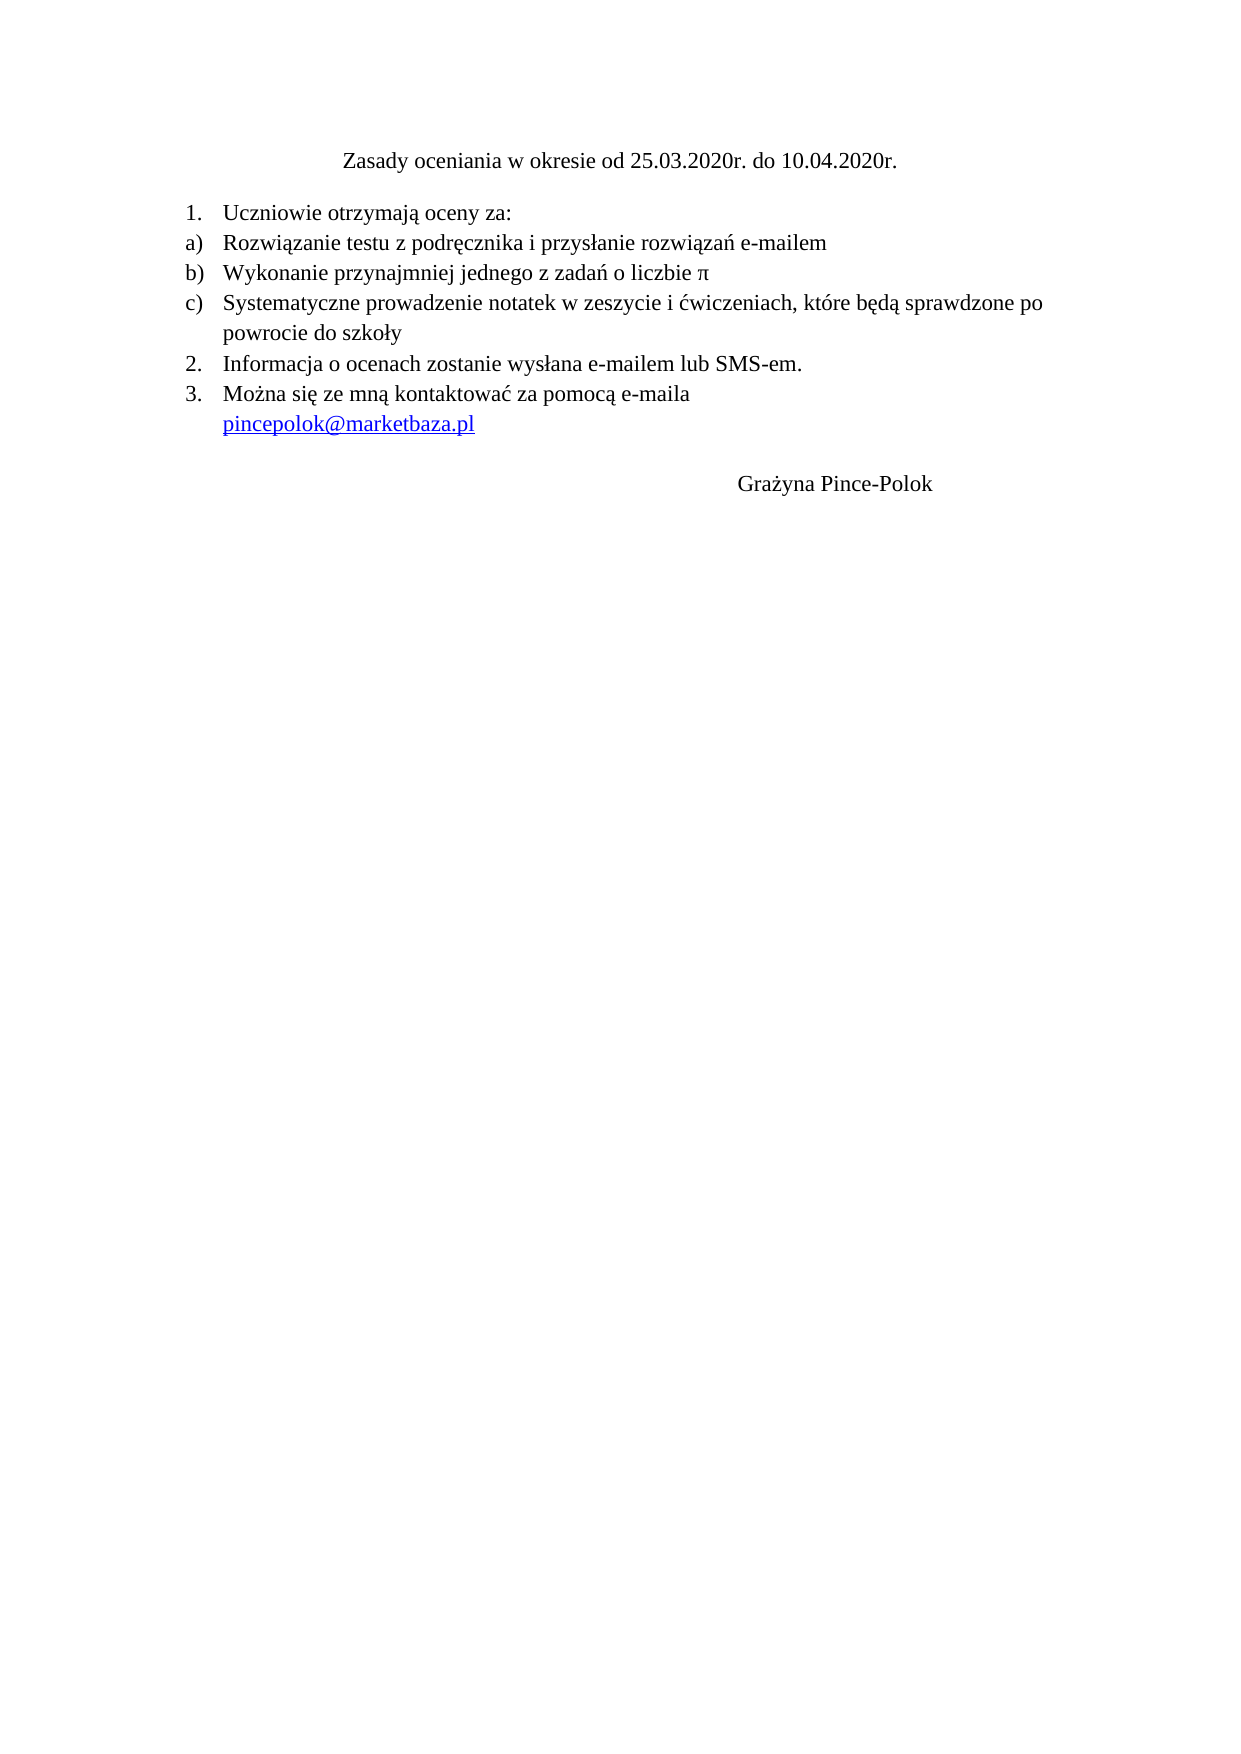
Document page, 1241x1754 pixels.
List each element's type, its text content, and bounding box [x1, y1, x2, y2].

text Zasady oceniania w okresie od 25.03.2020r. do 10.04.2020r. [148, 148, 1093, 174]
list Systematyczne prowadzenie notatek w zeszycie i ćwiczeniach, które będą sprawdzone po powrocie do szkoły [185, 289, 1093, 346]
list Rozwiązanie testu z podręcznika i przysłanie rozwiązań e-mailem [185, 229, 1093, 255]
list pincepolok@marketbaza.pl [223, 410, 1093, 436]
list Uczniowie otrzymają oceny za: [185, 199, 1093, 225]
list Grażyna Pince-Polok [223, 471, 1093, 497]
list Informacja o ocenach zostanie wysłana e-mailem lub SMS-em. [185, 350, 1093, 376]
list Wykonanie przynajmniej jednego z zadań o liczbie π [185, 259, 1093, 285]
list Można się ze mną kontaktować za pomocą e-maila [185, 380, 1093, 406]
